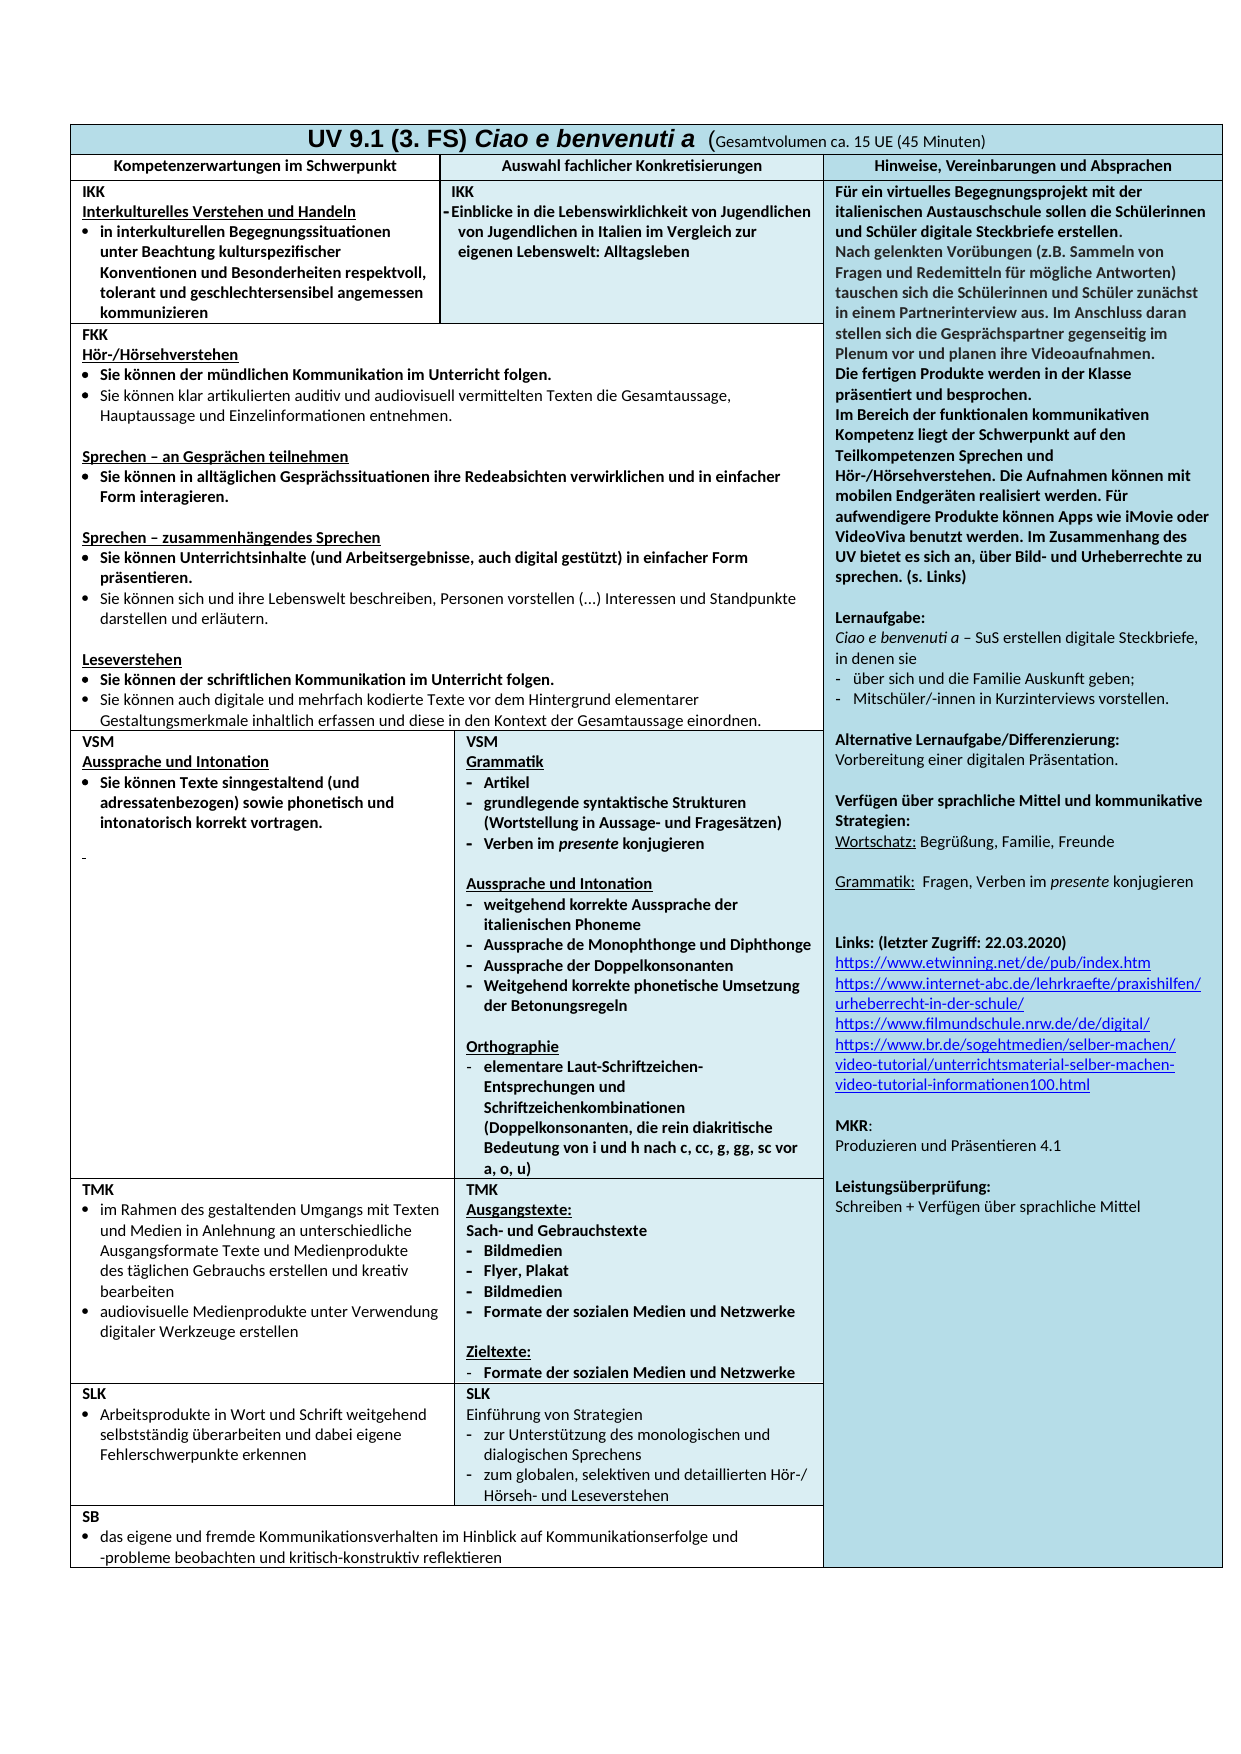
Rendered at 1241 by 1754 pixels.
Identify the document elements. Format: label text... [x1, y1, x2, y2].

table_cell FKK Hör-/Hörsehverstehen Sie können der mündlichen Kommunikation im Unterricht folgen. Sie können klar artikulierten auditiv und audiovisuell vermittelten Texten die Gesamtaussage, Hauptaussage und Einzelinformationen entnehmen. Sprechen – an Gesprächen teilnehmen Sie können in alltäglichen Gesprächssituationen ihre Redeabsichten verwirklichen und in einfacher Form interagieren. Sprechen – zusammenhängendes Sprechen Sie können Unterrichtsinhalte (und Arbeitsergebnisse, auch digital gestützt) in einfacher Form präsentieren. Sie können sich und ihre Lebenswelt beschreiben, Personen vorstellen (...) Interessen und Standpunkte darstellen und erläutern. Leseverstehen Sie können der schriftlichen Kommunikation im Unterricht folgen. Sie können auch digitale und mehrfach kodierte Texte vor dem Hintergrund elementarer Gestaltungsmerkmale inhaltlich erfassen und diese in den Kontext der Gesamtaussage einordnen. [71, 324, 823, 730]
table_cell TMK Ausgangstexte: Sach- und Gebrauchstexte Bildmedien Flyer, Plakat Bildmedien Formate der sozialen Medien und Netzwerke Zieltexte: Formate der sozialen Medien und Netzwerke [455, 1179, 823, 1382]
table_cell Für ein virtuelles Begegnungsprojekt mit der italienischen Austauschschule sollen die Schülerinnen und Schüler digitale Steckbriefe erstellen. Nach gelenkten Vorübungen (z.B. Sammeln von Fragen und Redemitteln für mögliche Antworten) tauschen sich die Schülerinnen und Schüler zunächst in einem Partnerinterview aus. Im Anschluss daran stellen sich die Gesprächspartner gegenseitig im Plenum vor und planen ihre Videoaufnahmen. Die fertigen Produkte werden in der Klasse präsentiert und besprochen. Im Bereich der funktionalen kommunikativen Kompetenz liegt der Schwerpunkt auf den Teilkompetenzen Sprechen und Hör-/Hörsehverstehen. Die Aufnahmen können mit mobilen Endgeräten realisiert werden. Für aufwendigere Produkte können Apps wie iMovie oder VideoViva benutzt werden. Im Zusammenhang des UV bietet es sich an, über Bild- und Urheberrechte zu sprechen. (s. Links) Lernaufgabe: Ciao e benvenuti a – SuS erstellen digitale Steckbriefe, in denen sie über sich und die Familie Auskunft geben; Mitschüler/-innen in Kurzinterviews vorstellen. Alternative Lernaufgabe/Differenzierung: Vorbereitung einer digitalen Präsentation. Verfügen über sprachliche Mittel und kommunikative Strategien: Wortschatz: Begrüßung, Familie, Freunde Grammatik: Fragen, Verben im presente konjugieren Links: (letzter Zugriff: 22.03.2020) https://www.etwinning.net/de/pub/index.htm https://www.internet-abc.de/lehrkraefte/praxishilfen/urheberrecht-in-der-schule/ https://www.filmundschule.nrw.de/de/digital/ https://www.br.de/sogehtmedien/selber-machen/video-tutorial/unterrichtsmaterial-selber-machen-video-tutorial-informationen100.html MKR: Produzieren und Präsentieren 4.1 Leistungsüberprüfung: Schreiben + Verfügen über sprachliche Mittel [824, 181, 1222, 1567]
table_cell SLK Arbeitsprodukte in Wort und Schrift weitgehend selbstständig überarbeiten und dabei eigene Fehlerschwerpunkte erkennen [71, 1384, 454, 1505]
table_cell VSM Aussprache und Intonation Sie können Texte sinngestaltend (und adressatenbezogen) sowie phonetisch und intonatorisch korrekt vortragen. [71, 731, 454, 1178]
table_header UV 9.1 (3. FS) Ciao e benvenuti a (Gesamtvolumen ca. 15 UE (45 Minuten) [71, 125, 1222, 154]
table_cell IKK Interkulturelles Verstehen und Handeln in interkulturellen Begegnungssituationen unter Beachtung kulturspezifischer Konventionen und Besonderheiten respektvoll, tolerant und geschlechtersensibel angemessen kommunizieren [71, 181, 439, 323]
table_cell TMK im Rahmen des gestaltenden Umgangs mit Texten und Medien in Anlehnung an unterschiedliche Ausgangsformate Texte und Medienprodukte des täglichen Gebrauchs erstellen und kreativ bearbeiten audiovisuelle Medienprodukte unter Verwendung digitaler Werkzeuge erstellen [71, 1179, 454, 1382]
table_cell Hinweise, Vereinbarungen und Absprachen [824, 155, 1222, 180]
table_cell SLK Einführung von Strategien zur Unterstützung des monologischen und dialogischen Sprechens zum globalen, selektiven und detaillierten Hör-/ Hörseh- und Leseverstehen [455, 1384, 823, 1505]
table_cell VSM Grammatik Artikel grundlegende syntaktische Strukturen (Wortstellung in Aussage- und Fragesätzen) Verben im presente konjugieren Aussprache und Intonation weitgehend korrekte Aussprache der italienischen Phoneme Aussprache de Monophthonge und Diphthonge Aussprache der Doppelkonsonanten Weitgehend korrekte phonetische Umsetzung der Betonungsregeln Orthographie elementare Laut-Schriftzeichen-Entsprechungen und Schriftzeichenkombinationen (Doppelkonsonanten, die rein diakritische Bedeutung von i und h nach c, cc, g, gg, sc vor a, o, u) [455, 731, 823, 1178]
table_cell IKK Einblicke in die Lebenswirklichkeit von Jugendlichen von Jugendlichen in Italien im Vergleich zur eigenen Lebenswelt: Alltagsleben [441, 181, 823, 323]
table_cell Kompetenzerwartungen im Schwerpunkt [71, 155, 439, 180]
table_cell Auswahl fachlicher Konkretisierungen [441, 155, 823, 180]
table_cell SB das eigene und fremde Kommunikationsverhalten im Hinblick auf Kommunikationserfolge und -probleme beobachten und kritisch-konstruktiv reflektieren [71, 1506, 823, 1567]
